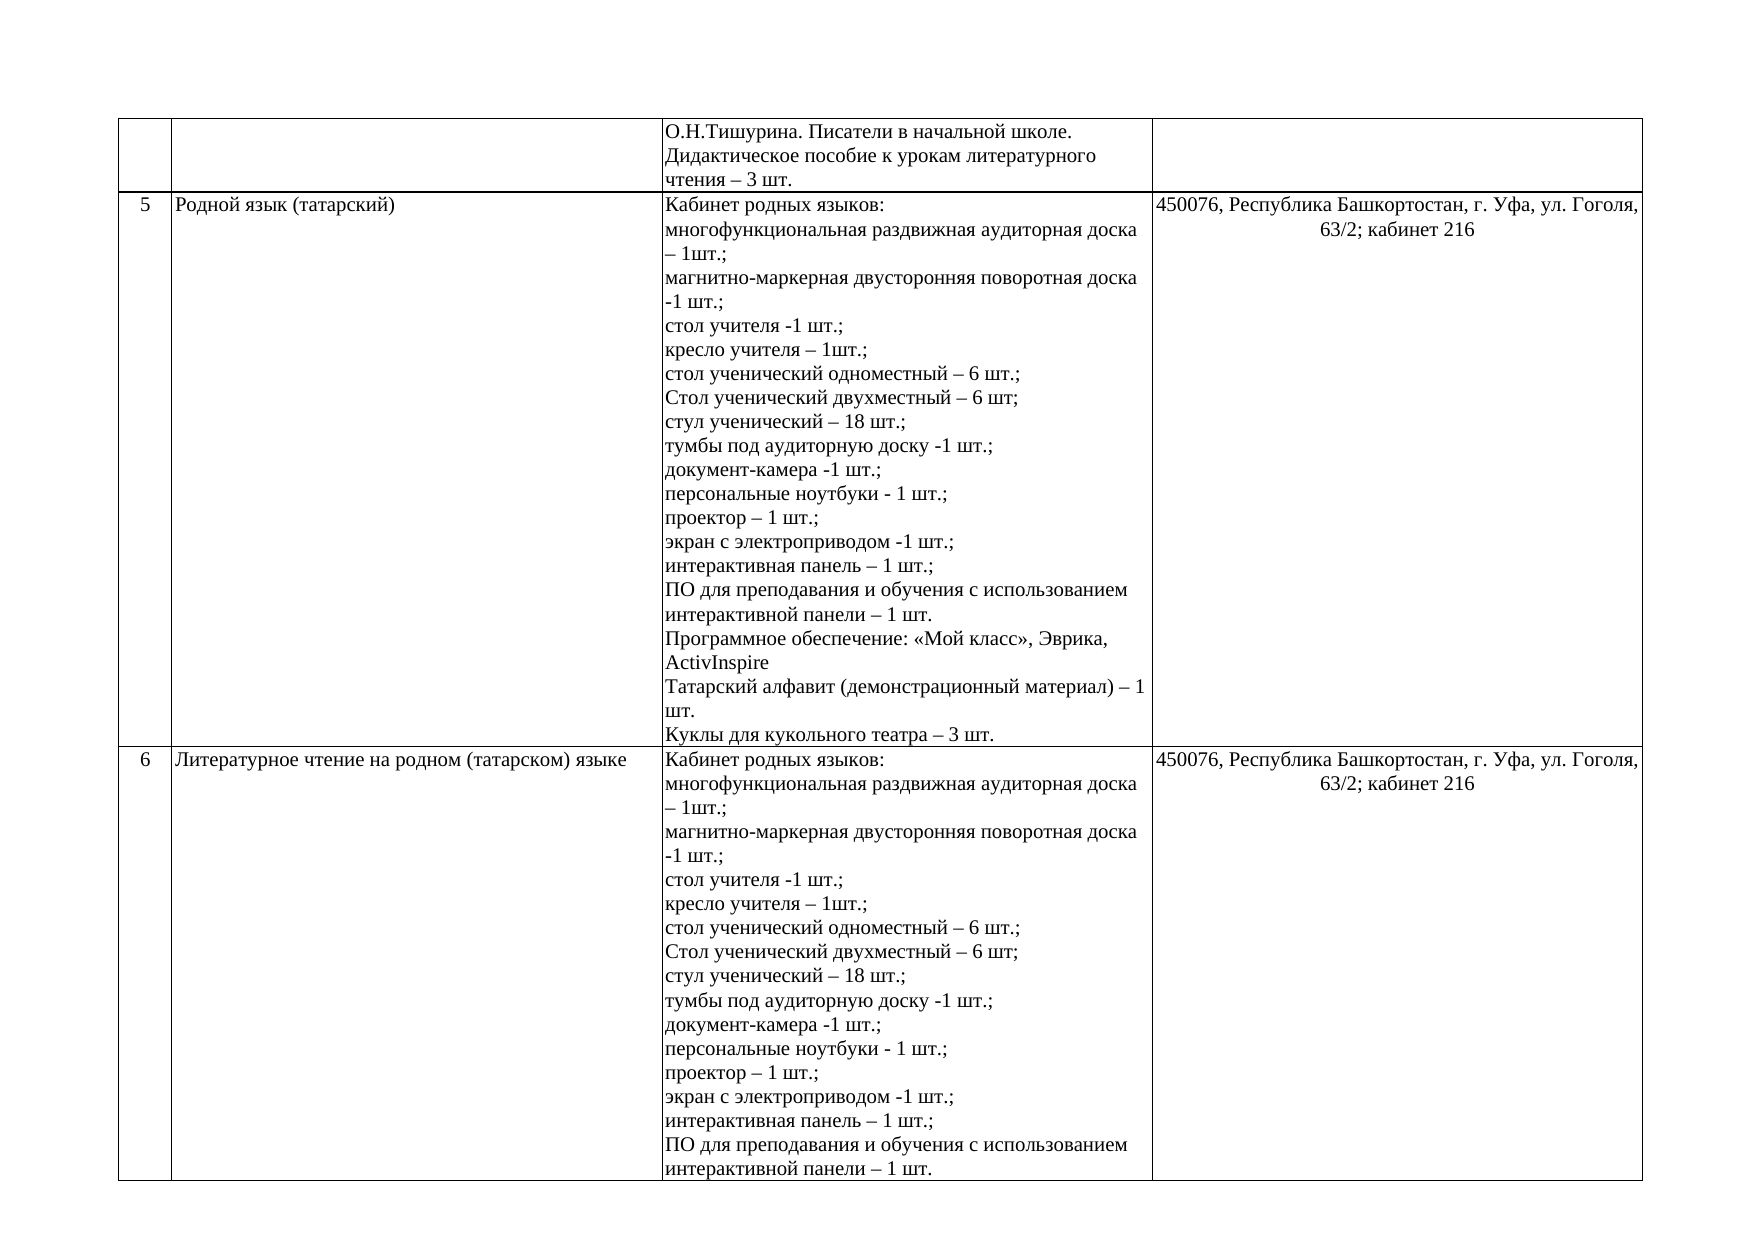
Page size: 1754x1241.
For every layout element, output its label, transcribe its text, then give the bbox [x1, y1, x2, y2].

table_cell 450076, Республика Башкортостан, г. Уфа, ул. Гоголя, 63/2; кабинет 216 [1153, 193, 1642, 746]
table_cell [172, 747, 662, 1180]
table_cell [663, 119, 1152, 191]
table_cell Родной язык (татарский) [172, 193, 662, 746]
table_cell Кабинет родных языков: многофункциональная раздвижная аудиторная доска – 1шт.; магнитно-маркерная двусторонняя поворотная доска -1 шт.; стол учителя -1 шт.; кресло учителя – 1шт.; стол ученический одноместный – 6 шт.; Стол ученический двухместный – 6 шт; стул ученический – 18 шт.; тумбы под аудиторную доску -1 шт.; документ-камера -1 шт.; персональные ноутбуки - 1 шт.; проектор – 1 шт.; экран с электроприводом -1 шт.; интерактивная панель – 1 шт.; ПО для преподавания и обучения с использованием интерактивной панели – 1 шт. Программное обеспечение: «Мой класс», Эврика, ActivInspire Татарский алфавит (демонстрационный материал) – 1 шт. Куклы для кукольного театра – 3 шт. [663, 193, 1152, 746]
table_cell 4 [119, 119, 171, 191]
table_cell 6 [119, 747, 171, 1180]
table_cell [1153, 747, 1642, 1180]
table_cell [1153, 119, 1642, 191]
table_cell 5 [119, 193, 171, 746]
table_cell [172, 119, 662, 191]
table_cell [663, 747, 1152, 1180]
